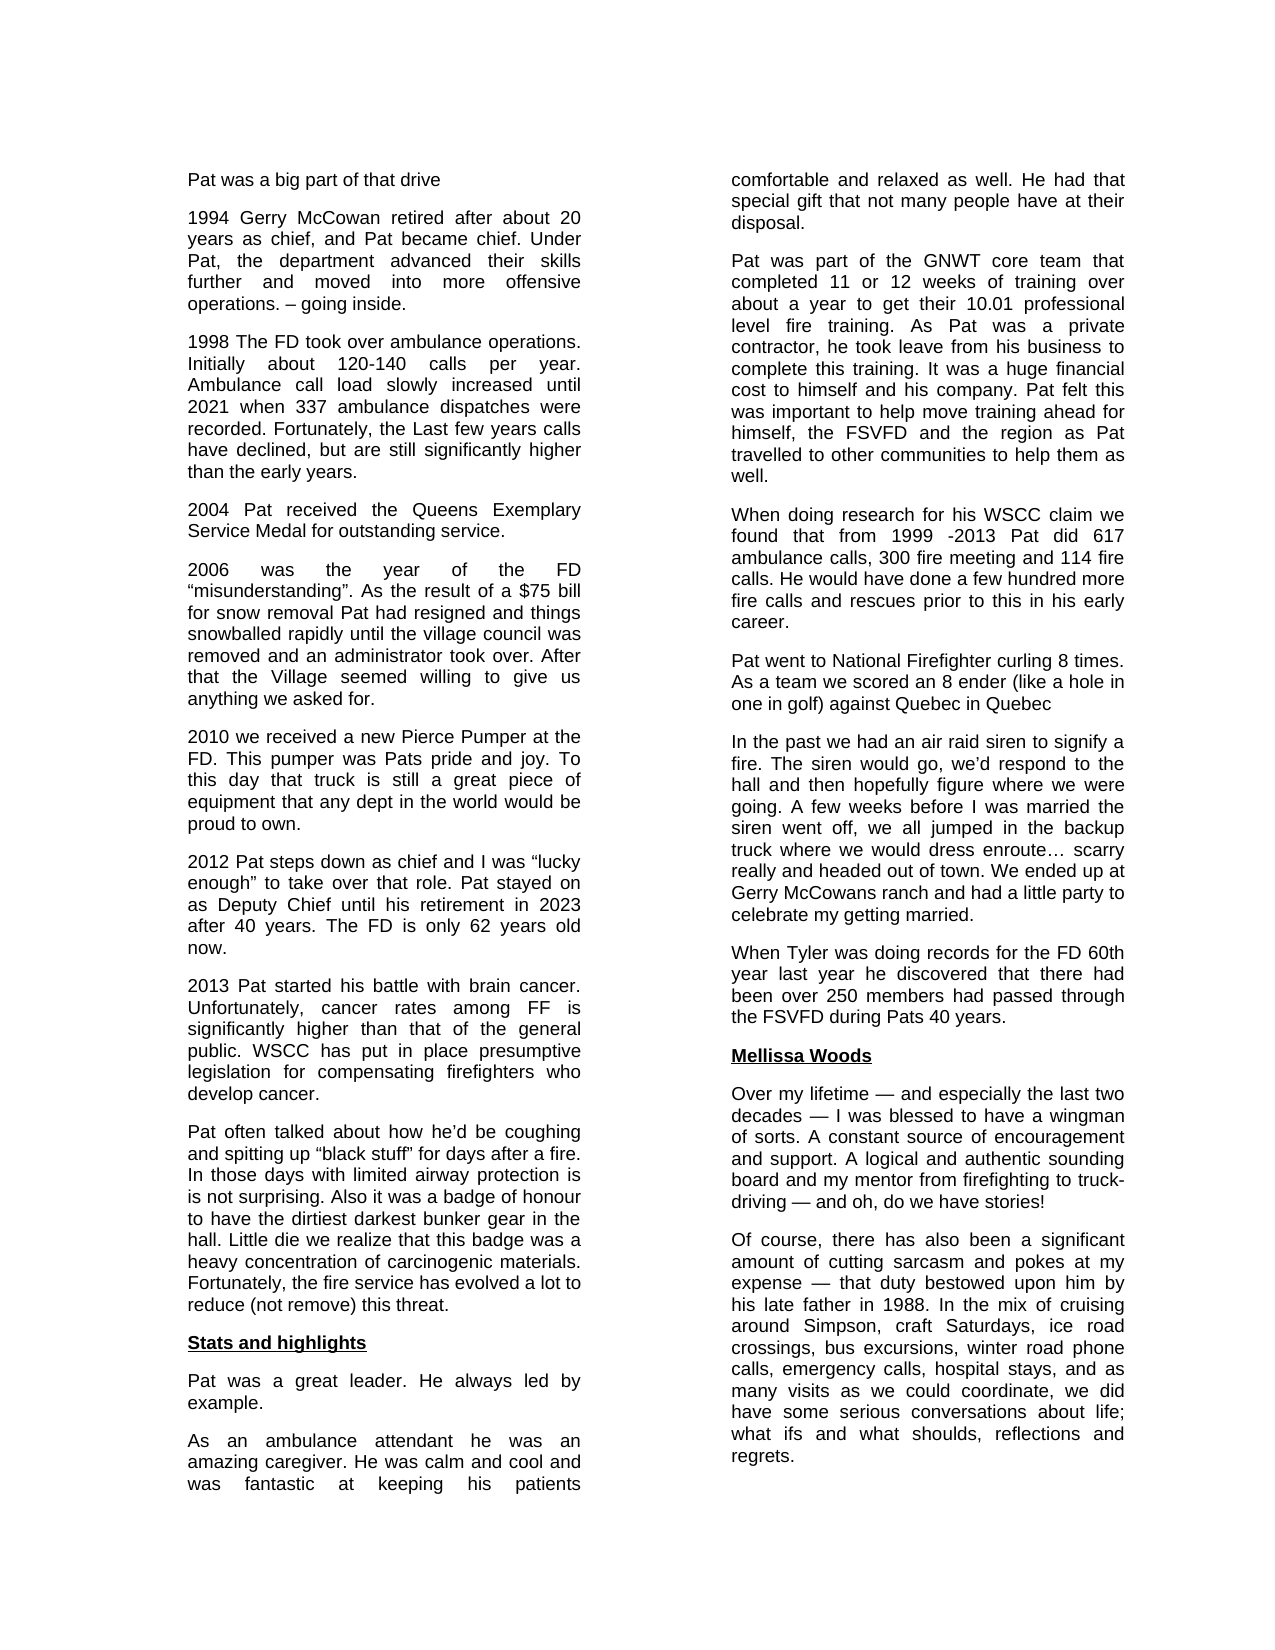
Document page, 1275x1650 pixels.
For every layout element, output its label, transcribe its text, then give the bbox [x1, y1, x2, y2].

text Of course, there has also been a significant amount of cutting sarcasm and pokes at my expense — that duty bestowed upon him by his late father in 1988. In the mix of cruising around Simpson, craft Saturdays, ice road crossings, bus excursions, winter road phone calls, emergency calls, hospital stays, and as many visits as we could coordinate, we did have some serious conversations about life; what ifs and what shoulds, reflections and regrets. [731, 1229, 1125, 1466]
text Pat was a great leader. He always led by example. [187, 1370, 581, 1413]
text Pat was part of the GNWT core team that completed 11 or 12 weeks of training over about a year to get their 10.01 professional level fire training. As Pat was a private contractor, he took leave from his business to complete this training. It was a huge financial cost to himself and his company. Pat felt this was important to help move training ahead for himself, the FSVFD and the region as Pat travelled to other communities to help them as well. [731, 250, 1125, 487]
text When Tyler was doing records for the FD 60th year last year he discovered that there had been over 250 members had passed through the FSVFD during Pats 40 years. [731, 942, 1125, 1028]
text Stats and highlights [187, 1332, 581, 1353]
text Mellissa Woods [731, 1044, 1125, 1066]
text As an ambulance attendant he was an amazing caregiver. He was calm and cool and was fantastic at keeping his patients comfortable and relaxed as well. He had that special gift that not many people have at their disposal. [187, 1430, 581, 1494]
text In the past we had an air raid siren to signify a fire. The siren would go, we’d respond to the hall and then hopefully figure where we were going. A few weeks before I was married the siren went off, we all jumped in the backup truck where we would dress enroute… scarry really and headed out of town. We ended up at Gerry McCowans ranch and had a little party to celebrate my getting married. [731, 731, 1125, 925]
text 2004 Pat received the Queens Exemplary Service Medal for outstanding service. [187, 499, 581, 542]
text 2010 we received a new Pierce Pumper at the FD. This pumper was Pats pride and joy. To this day that truck is still a great piece of equipment that any dept in the world would be proud to own. [187, 726, 581, 834]
text 2012 Pat steps down as chief and I was “lucky enough” to take over that role. Pat stayed on as Deputy Chief until his retirement in 2023 after 40 years. The FD is only 62 years old now. [187, 851, 581, 958]
text As an ambulance attendant he was an amazing caregiver. He was calm and cool and was fantastic at keeping his patients comfortable and relaxed as well. He had that special gift that not many people have at their disposal. [731, 168, 1125, 233]
text When doing research for his WSCC claim we found that from 1999 -2013 Pat did 617 ambulance calls, 300 fire meeting and 114 fire calls. He would have done a few hundred more fire calls and rescues prior to this in his early career. [731, 503, 1125, 633]
text Pat was a big part of that drive [187, 168, 581, 190]
text 1998 The FD took over ambulance operations. Initially about 120-140 calls per year. Ambulance call load slowly increased until 2021 when 337 ambulance dispatches were recorded. Fortunately, the Last few years calls have declined, but are still significantly higher than the early years. [187, 331, 581, 482]
text Pat went to National Firefighter curling 8 times. As a team we scored an 8 ender (like a hole in one in golf) against Quebec in Quebec [731, 649, 1125, 714]
text 2013 Pat started his battle with brain cancer. Unfortunately, cancer rates among FF is significantly higher than that of the general public. WSCC has put in place presumptive legislation for compensating firefighters who develop cancer. [187, 975, 581, 1104]
text 2006 was the year of the FD “misunderstanding”. As the result of a $75 bill for snow removal Pat had resigned and things snowballed rapidly until the village council was removed and an administrator took over. After that the Village seemed willing to give us anything we asked for. [187, 558, 581, 709]
text 1994 Gerry McCowan retired after about 20 years as chief, and Pat became chief. Under Pat, the department advanced their skills further and moved into more offensive operations. – going inside. [187, 207, 581, 314]
text Over my lifetime — and especially the last two decades — I was blessed to have a wingman of sorts. A constant source of encouragement and support. A logical and authentic sounding board and my mentor from firefighting to truck-driving — and oh, do we have stories! [731, 1083, 1125, 1212]
text Pat often talked about how he’d be coughing and spitting up “black stuff” for days after a fire. In those days with limited airway protection is is not surprising. Also it was a badge of honour to have the dirtiest darkest bunker gear in the hall. Little die we realize that this badge was a heavy concentration of carcinogenic materials. Fortunately, the fire service has evolved a lot to reduce (not remove) this threat. [187, 1121, 581, 1315]
